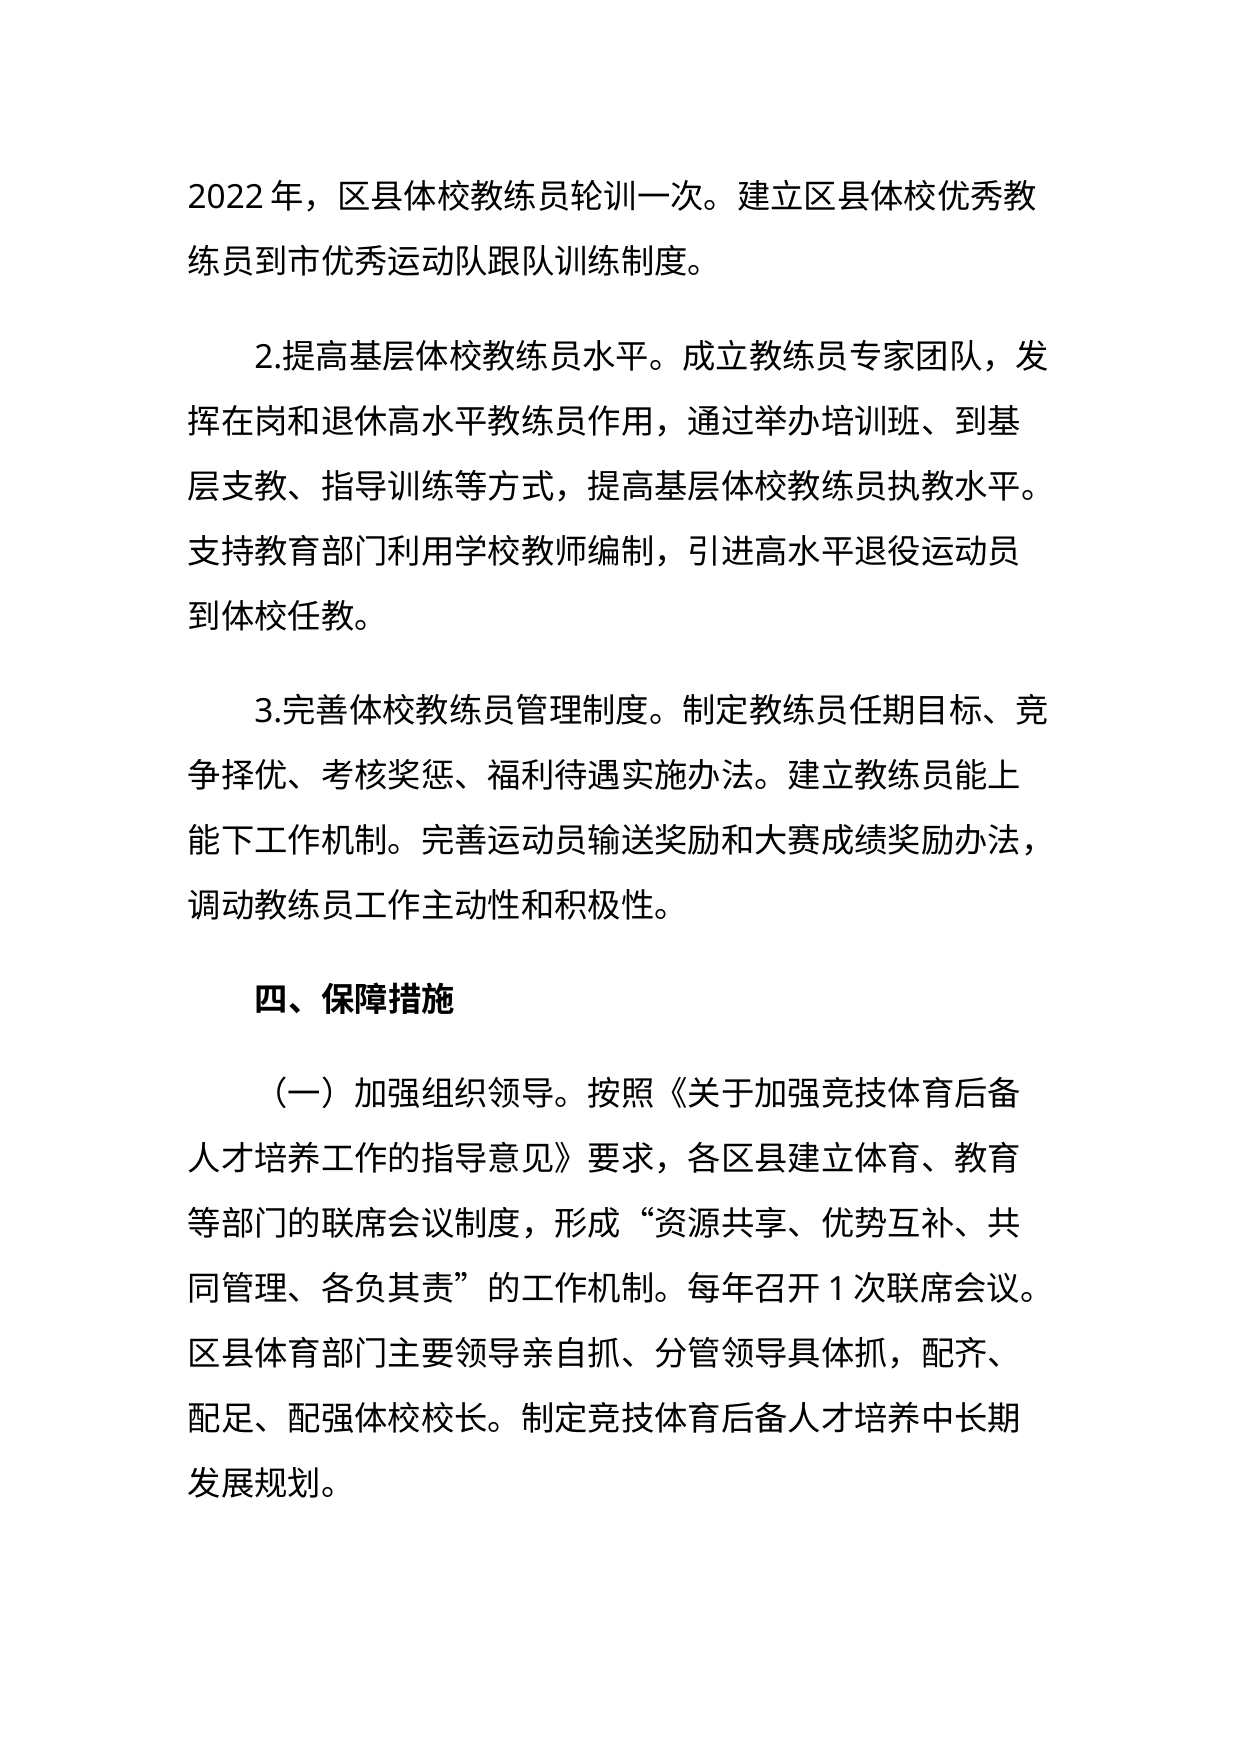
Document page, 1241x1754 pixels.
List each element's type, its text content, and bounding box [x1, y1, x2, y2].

text 3.完善体校教练员管理制度。制定教练员任期目标、竞争择优、考核奖惩、福利待遇实施办法。建立教练员能上能下工作机制。完善运动员输送奖励和大赛成绩奖励办法，调动教练员工作主动性和积极性。 [187, 675, 1053, 935]
text 四、保障措施 [187, 964, 1053, 1029]
text （一）加强组织领导。按照《关于加强竞技体育后备人才培养工作的指导意见》要求，各区县建立体育、教育等部门的联席会议制度，形成“资源共享、优势互补、共同管理、各负其责”的工作机制。每年召开1次联席会议。区县体育部门主要领导亲自抓、分管领导具体抓，配齐、配足、配强体校校长。制定竞技体育后备人才培养中长期发展规划。 [187, 1059, 1053, 1514]
text 2.提高基层体校教练员水平。成立教练员专家团队，发挥在岗和退休高水平教练员作用，通过举办培训班、到基层支教、指导训练等方式，提高基层体校教练员执教水平。支持教育部门利用学校教师编制，引进高水平退役运动员到体校任教。 [187, 321, 1053, 646]
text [187, 162, 1053, 292]
